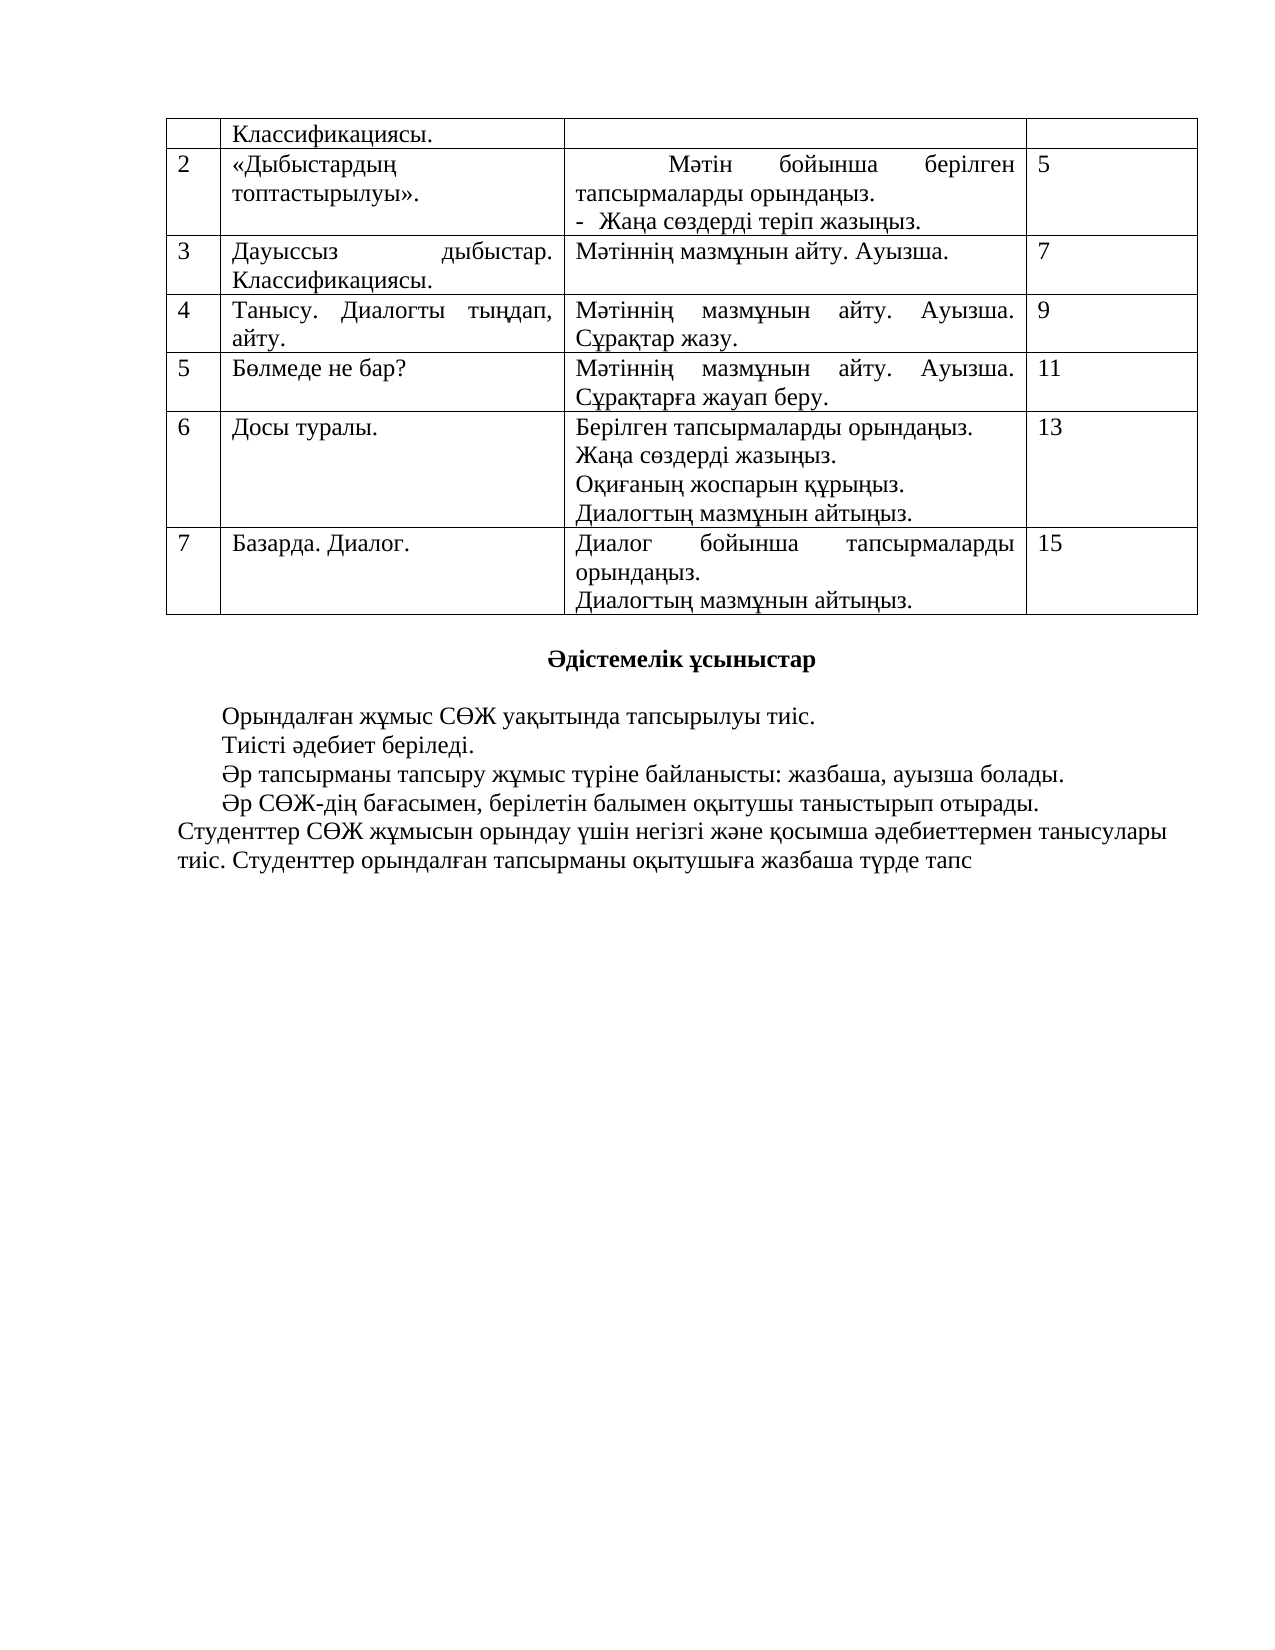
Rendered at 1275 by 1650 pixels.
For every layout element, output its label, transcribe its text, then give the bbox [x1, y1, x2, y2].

table_cell 1 [167, 119, 220, 148]
table_cell 9 [1027, 295, 1197, 352]
table_cell 15 [1027, 528, 1197, 614]
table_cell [565, 119, 1026, 148]
table_cell Бөлмеде не бар? [221, 353, 564, 411]
table_cell Мәтіннің мазмұнын айту. Ауызша. Сұрақтар жазу. [565, 295, 1026, 352]
text Студенттер СӨЖ жұмысын орындау үшін негізгі және қосымша әдебиеттермен танысулары тиіс. Студенттер орындалған тапсырманы оқытушыға жазбаша түрде тапс [177, 816, 1186, 874]
text Әр тапсырманы тапсыру жұмыс түріне байланысты: жазбаша, ауызша болады. [177, 759, 1186, 788]
table_cell Мәтіннің мазмұнын айту. Ауызша. Сұрақтарға жауап беру. [565, 353, 1026, 411]
table_cell 6 [167, 412, 220, 527]
table_cell Базарда. Диалог. [221, 528, 564, 614]
table_cell «Дыбыстардың топтастырылуы». [221, 149, 564, 235]
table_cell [221, 119, 564, 148]
table_cell 4 [167, 295, 220, 352]
table_cell 7 [1027, 236, 1197, 294]
table_cell Берілген тапсырмаларды орындаңыз. Жаңа сөздерді жазыңыз. Оқиғаның жоспарын құрыңыз. Диалогтың мазмұнын айтыңыз. [565, 412, 1026, 527]
table_cell 5 [167, 353, 220, 411]
table_cell 2 [167, 149, 220, 235]
table_cell Диалог бойынша тапсырмаларды орындаңыз. Диалогтың мазмұнын айтыңыз. [565, 528, 1026, 614]
table_cell 3 [1027, 119, 1197, 148]
table_cell Дауыссыз дыбыстар. Классификациясы. [221, 236, 564, 294]
table_cell 11 [1027, 353, 1197, 411]
table_cell 13 [1027, 412, 1197, 527]
table_cell Досы туралы. [221, 412, 564, 527]
table_cell Мәтіннің мазмұнын айту. Ауызша. [565, 236, 1026, 294]
text Әдістемелік ұсыныстар [177, 644, 1186, 673]
text Тиісті әдебиет беріледі. [177, 730, 1186, 759]
text Әр СӨЖ-дің бағасымен, берілетін балымен оқытушы таныстырып отырады. [177, 788, 1186, 816]
table_cell 3 [167, 236, 220, 294]
table_cell Мәтін бойынша берілген тапсырмаларды орындаңыз. Жаңа сөздерді теріп жазыңыз. [565, 149, 1026, 235]
text Орындалған жұмыс СӨЖ уақытында тапсырылуы тиіс. [177, 701, 1186, 730]
table_cell Танысу. Диалогты тыңдап, айту. [221, 295, 564, 352]
table_cell 5 [1027, 149, 1197, 235]
table_cell 7 [167, 528, 220, 614]
